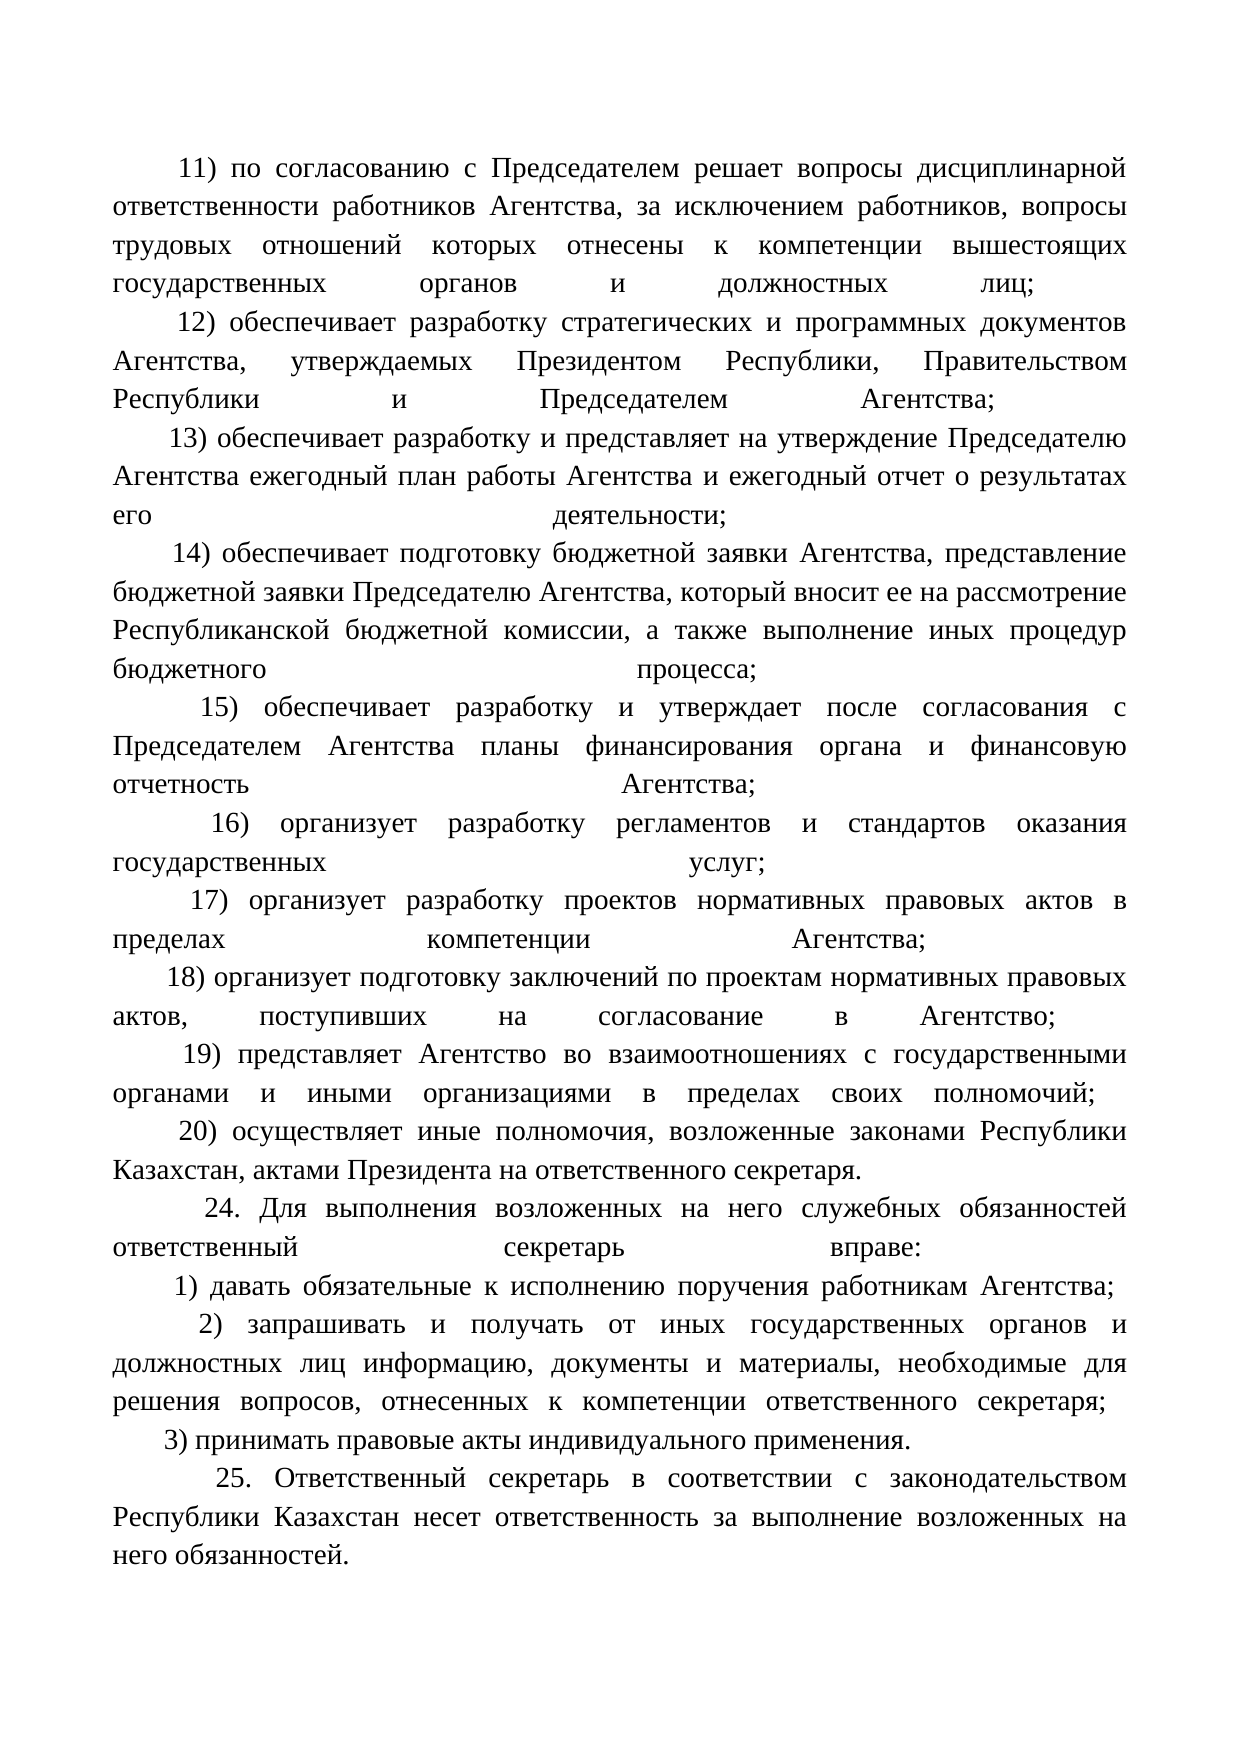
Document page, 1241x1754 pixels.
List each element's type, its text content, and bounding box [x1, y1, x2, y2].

text 24. Для выполнения возложенных на него служебных обязанностей ответственный секретарь вправе: 1) давать обязательные к исполнению поручения работникам Агентства; 2) запрашивать и получать от иных государственных органов и должностных лиц информацию, документы и материалы, необходимые для решения вопросов, отнесенных к компетенции ответственного секретаря; 3) принимать правовые акты индивидуального применения. [112, 1191, 1128, 1455]
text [112, 150, 1128, 1186]
text 25. Ответственный секретарь в соответствии с законодательством Республики Казахстан несет ответственность за выполнение возложенных на него обязанностей. [112, 1460, 1128, 1571]
